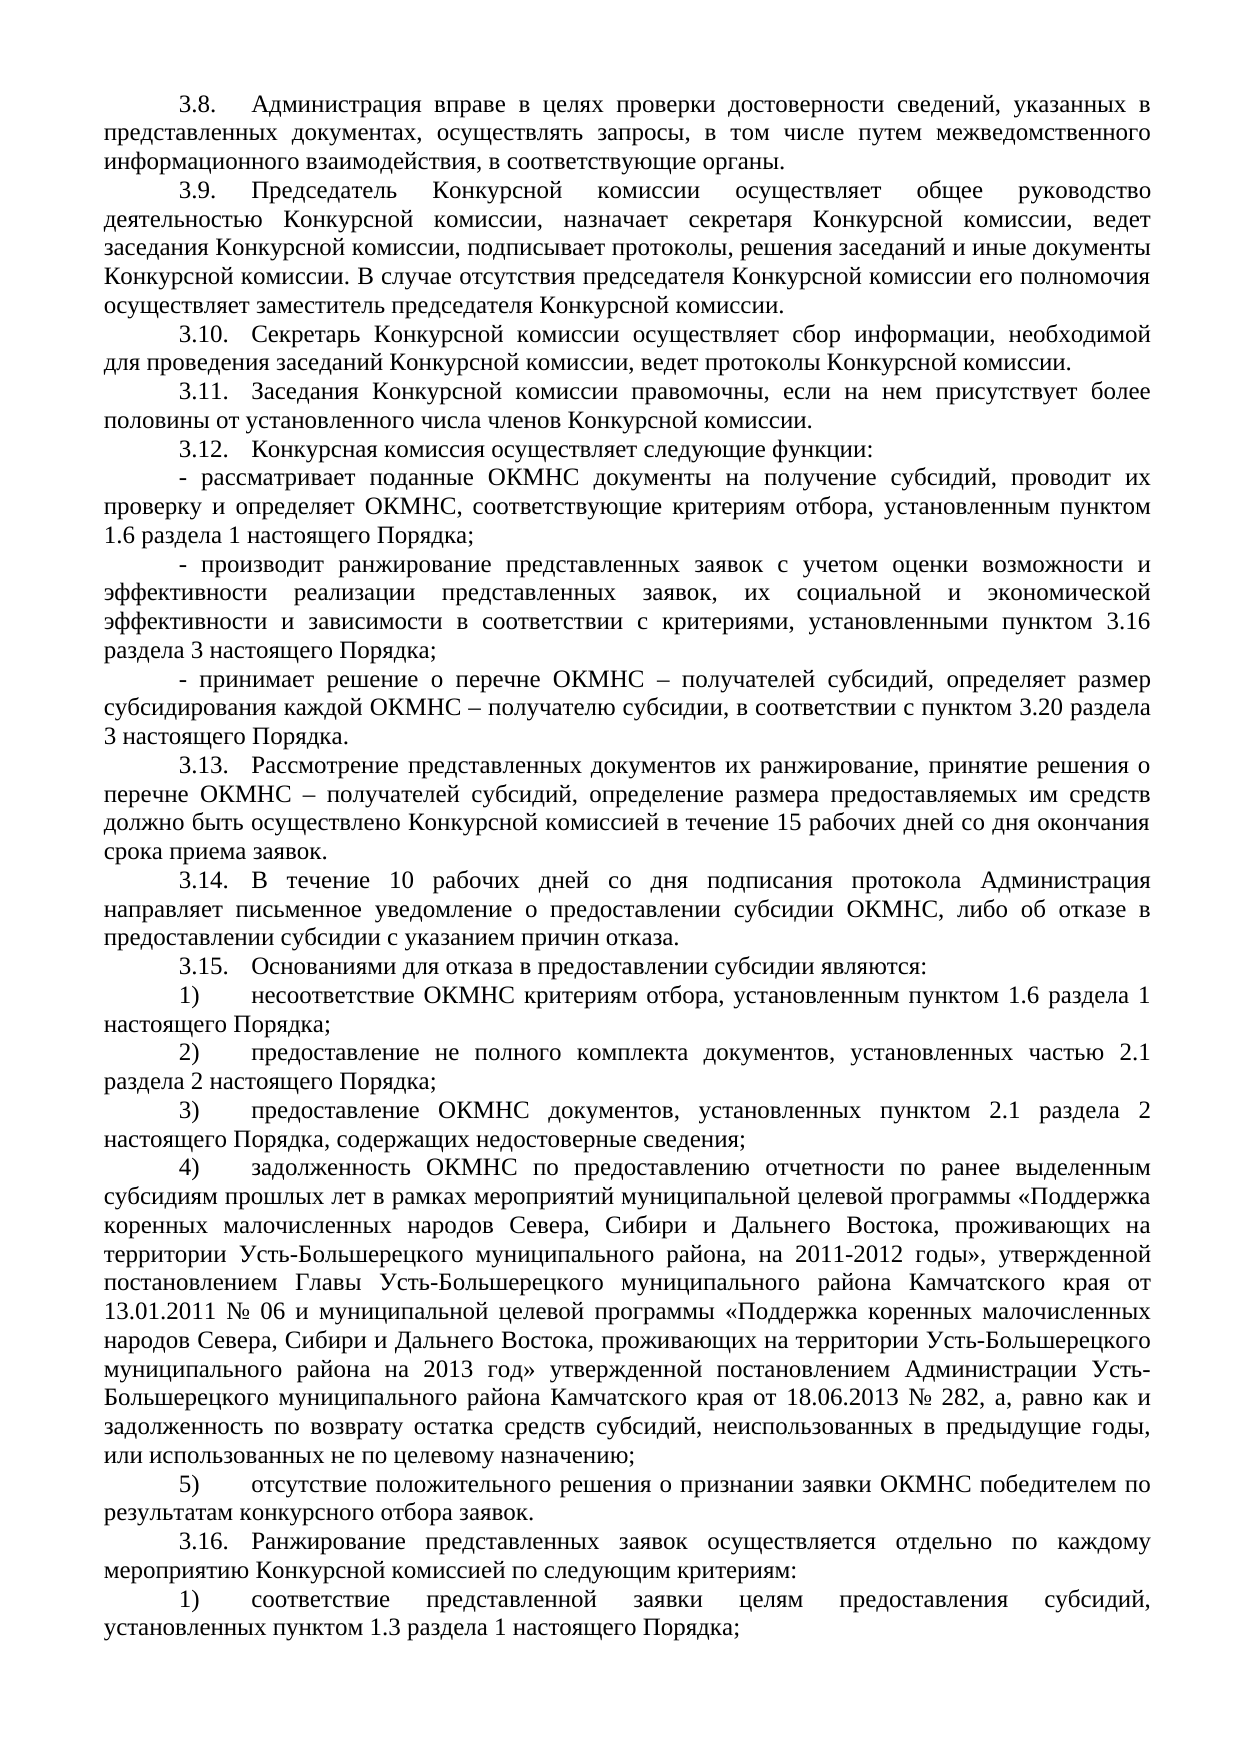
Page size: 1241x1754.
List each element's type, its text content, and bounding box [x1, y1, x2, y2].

list отсутствие положительного решения о признании заявки ОКМНС победителем по результатам конкурсного отбора заявок. [103, 1469, 1152, 1526]
list несоответствие ОКМНС критериям отбора, установленным пунктом 1.6 раздела 1 настоящего Порядка; [103, 980, 1152, 1037]
list - принимает решение о перечне ОКМНС – получателей субсидий, определяет размер субсидирования каждой ОКМНС – получателю субсидии, в соответствии с пунктом 3.20 раздела 3 настоящего Порядка. [103, 664, 1152, 750]
list предоставление не полного комплекта документов, установленных частью 2.1 раздела 2 настоящего Порядка; [103, 1037, 1152, 1095]
list Заседания Конкурсной комиссии правомочны, если на нем присутствует более половины от установленного числа членов Конкурсной комиссии. [103, 376, 1152, 434]
list - производит ранжирование представленных заявок с учетом оценки возможности и эффективности реализации представленных заявок, их социальной и экономической эффективности и зависимости в соответствии с критериями, установленными пунктом 3.16 раздела 3 настоящего Порядка; [103, 549, 1152, 664]
list предоставление ОКМНС документов, установленных пунктом 2.1 раздела 2 настоящего Порядка, содержащих недостоверные сведения; [103, 1095, 1152, 1152]
list Администрация вправе в целях проверки достоверности сведений, указанных в представленных документах, осуществлять запросы, в том числе путем межведомственного информационного взаимодействия, в соответствующие органы. [103, 89, 1152, 175]
list задолженность ОКМНС по предоставлению отчетности по ранее выделенным субсидиям прошлых лет в рамках мероприятий муниципальной целевой программы «Поддержка коренных малочисленных народов Севера, Сибири и Дальнего Востока, проживающих на территории Усть-Большерецкого муниципального района, на 2011-2012 годы», утвержденной постановлением Главы Усть-Большерецкого муниципального района Камчатского края от 13.01.2011 № 06 и муниципальной целевой программы «Поддержка коренных малочисленных народов Севера, Сибири и Дальнего Востока, проживающих на территории Усть-Большерецкого муниципального района на 2013 год» утвержденной постановлением Администрации Усть-Большерецкого муниципального района Камчатского края от 18.06.2013 № 282, а, равно как и задолженность по возврату остатка средств субсидий, неиспользованных в предыдущие годы, или использованных не по целевому назначению; [103, 1152, 1152, 1469]
list Председатель Конкурсной комиссии осуществляет общее руководство деятельностью Конкурсной комиссии, назначает секретаря Конкурсной комиссии, ведет заседания Конкурсной комиссии, подписывает протоколы, решения заседаний и иные документы Конкурсной комиссии. В случае отсутствия председателя Конкурсной комиссии его полномочия осуществляет заместитель председателя Конкурсной комиссии. [103, 175, 1152, 319]
list В течение 10 рабочих дней со дня подписания протокола Администрация направляет письменное уведомление о предоставлении субсидии ОКМНС, либо об отказе в предоставлении субсидии с указанием причин отказа. [103, 865, 1152, 951]
list Конкурсная комиссия осуществляет следующие функции: [103, 434, 1152, 462]
list - рассматривает поданные ОКМНС документы на получение субсидий, проводит их проверку и определяет ОКМНС, соответствующие критериям отбора, установленным пунктом 1.6 раздела 1 настоящего Порядка; [103, 462, 1152, 549]
list Рассмотрение представленных документов их ранжирование, принятие решения о перечне ОКМНС – получателей субсидий, определение размера предоставляемых им средств должно быть осуществлено Конкурсной комиссией в течение 15 рабочих дней со дня окончания срока приема заявок. [103, 750, 1152, 865]
list Основаниями для отказа в предоставлении субсидии являются: [103, 951, 1152, 980]
list соответствие представленной заявки целям предоставления субсидий, установленных пунктом 1.3 раздела 1 настоящего Порядка; [103, 1584, 1152, 1641]
list Ранжирование представленных заявок осуществляется отдельно по каждому мероприятию Конкурсной комиссией по следующим критериям: [103, 1526, 1152, 1584]
list Секретарь Конкурсной комиссии осуществляет сбор информации, необходимой для проведения заседаний Конкурсной комиссии, ведет протоколы Конкурсной комиссии. [103, 319, 1152, 376]
